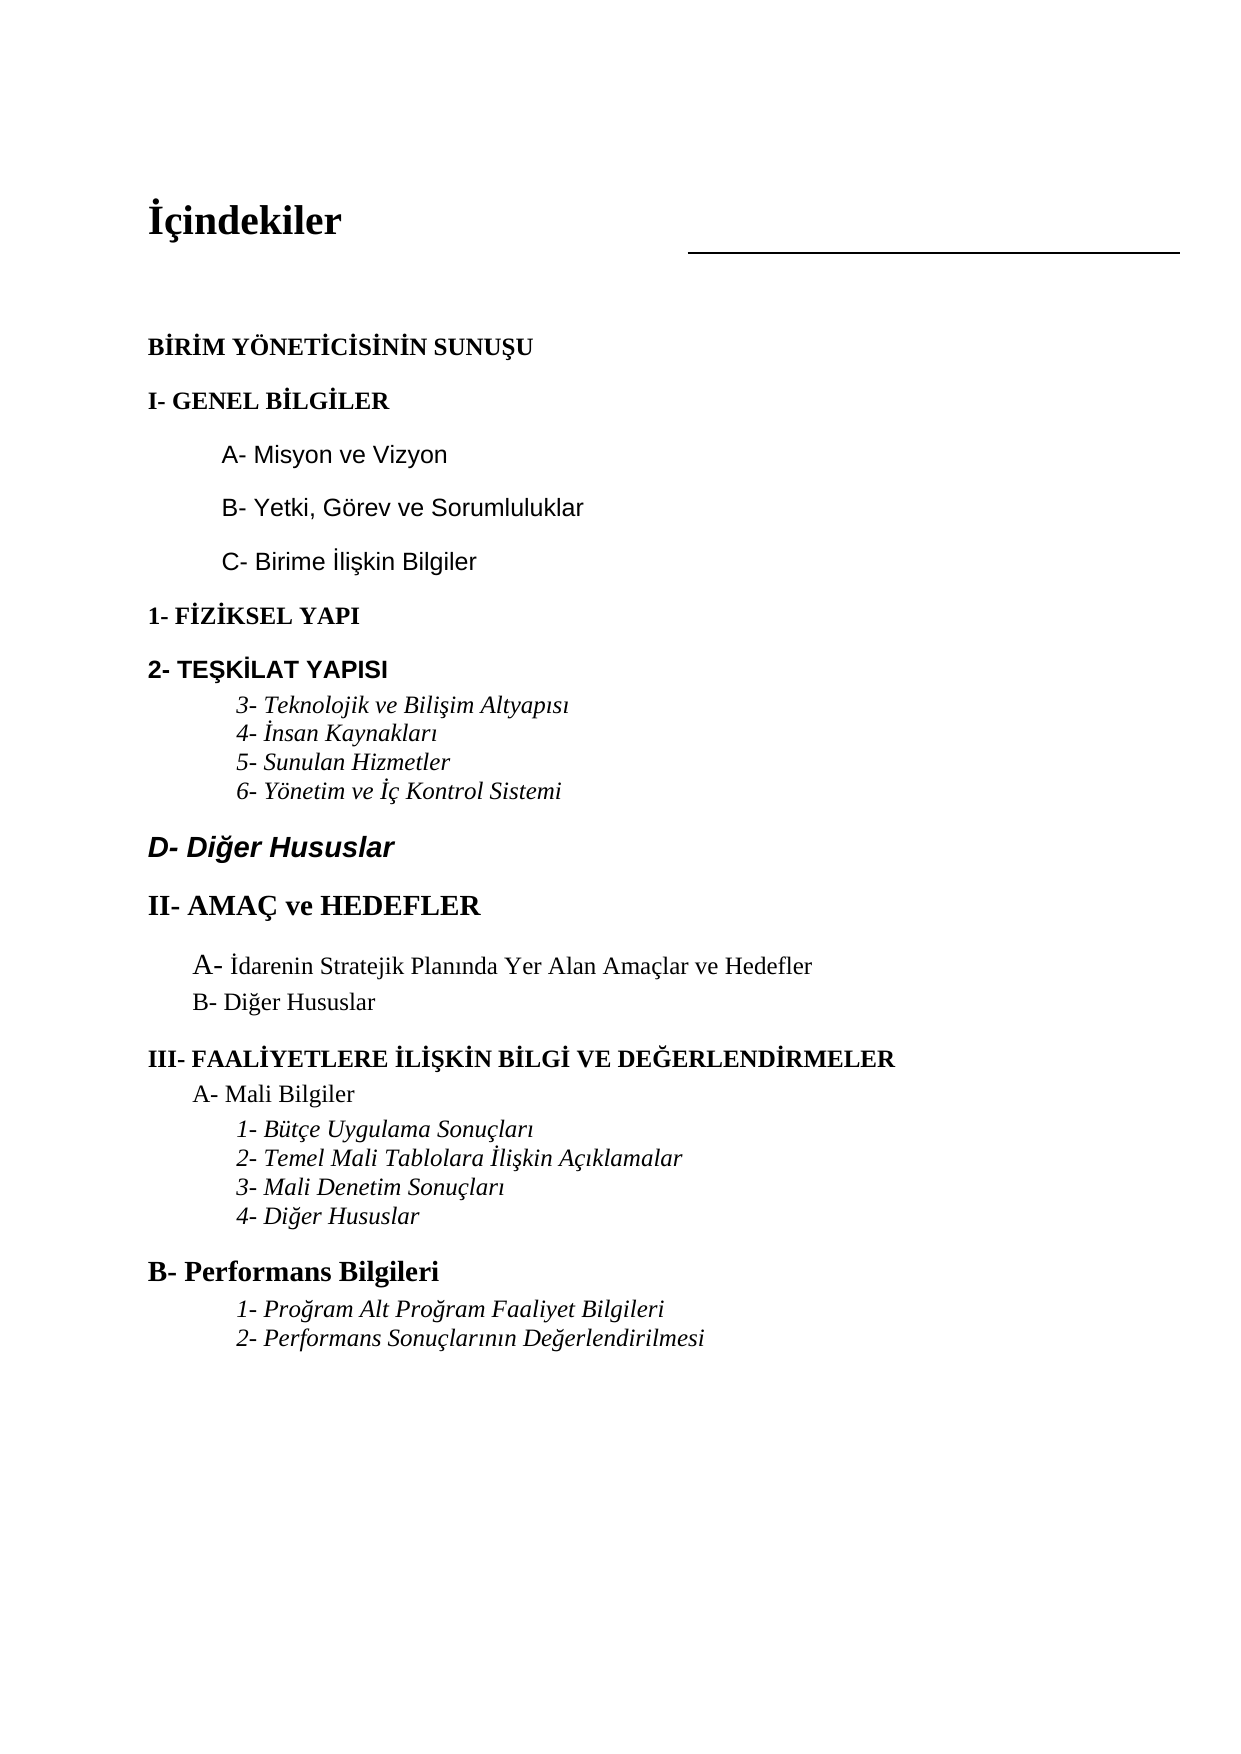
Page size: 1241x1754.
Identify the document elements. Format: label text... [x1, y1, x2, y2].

subtitle 1- FİZİKSEL YAPI [148, 601, 1093, 630]
text 1- Proğram Alt Proğram Faaliyet Bilgileri [148, 1294, 1093, 1323]
text İçindekiler [148, 196, 1093, 243]
text 3- Teknolojik ve Bilişim Altyapısı [148, 690, 1093, 718]
subtitle I- GENEL BİLGİLER [148, 386, 1093, 415]
subtitle C- Birime İlişkin Bilgiler [148, 547, 1093, 576]
text 3- Mali Denetim Sonuçları [148, 1172, 1093, 1201]
subtitle A- İdarenin Stratejik Planında Yer Alan Amaçlar ve Hedefler [148, 947, 1093, 980]
text A- Mali Bilgiler [148, 1079, 1093, 1108]
text 2- Performans Sonuçlarının Değerlendirilmesi [148, 1323, 1093, 1352]
subtitle 2- TEŞKİLAT YAPISI [148, 655, 1093, 683]
text III- FAALİYETLERE İLİŞKİN BİLGİ VE DEĞERLENDİRMELER [148, 1044, 1093, 1073]
text 5- Sunulan Hizmetler [148, 747, 1093, 776]
text 4- Diğer Hususlar [148, 1201, 1093, 1229]
subtitle B- Performans Bilgileri [148, 1254, 1093, 1288]
subtitle A- Misyon ve Vizyon [148, 440, 1093, 468]
text 1- Bütçe Uygulama Sonuçları [148, 1114, 1093, 1143]
subtitle B- Yetki, Görev ve Sorumluluklar [148, 493, 1093, 522]
subtitle BİRİM YÖNETİCİSİNİN SUNUŞU [148, 332, 1093, 361]
text 6- Yönetim ve İç Kontrol Sistemi [148, 776, 1093, 805]
subtitle II- AMAÇ ve HEDEFLER [148, 888, 1093, 922]
text B- Diğer Hususlar [148, 987, 1093, 1015]
subtitle D- Diğer Hususlar [148, 830, 1093, 863]
text 4- İnsan Kaynakları [148, 718, 1093, 747]
text 2- Temel Mali Tablolara İlişkin Açıklamalar [148, 1143, 1093, 1172]
